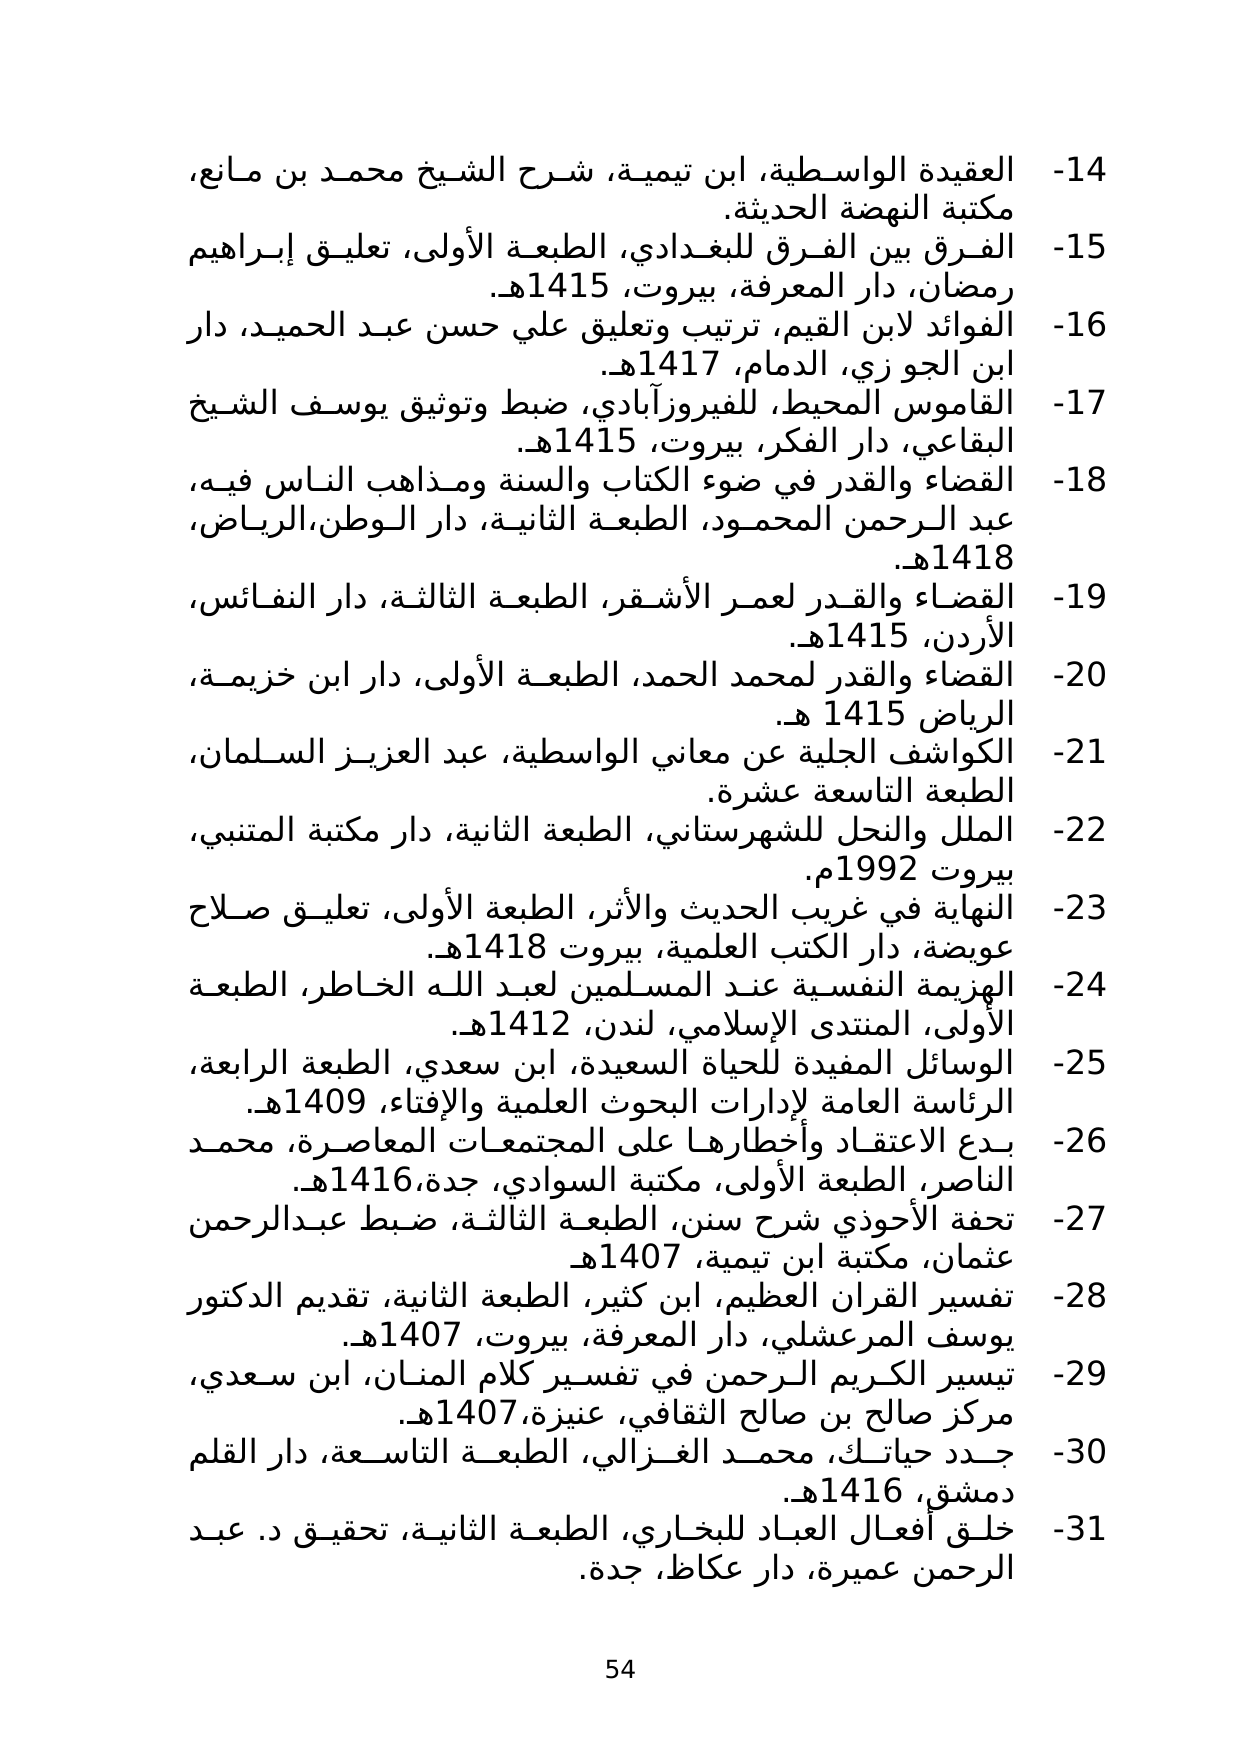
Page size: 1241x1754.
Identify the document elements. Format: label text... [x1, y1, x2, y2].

list القضاء والقدر لعمر الأشقر، الطبعة الثالثة، دار النفائس، الأردن، 1415هـ. [187, 577, 1053, 655]
list القضاء والقدر لمحمد الحمد، الطبعة الأولى، دار ابن خزيمة، الرياض 1415 هـ. [187, 655, 1053, 733]
list العقيدة الواسطية، ابن تيمية، شرح الشيخ محمد بن مانع، مكتبة النهضة الحديثة. [187, 150, 1053, 228]
list القاموس المحيط، للفيروزآبادي، ضبط وتوثيق يوسف الشيخ البقاعي، دار الفكر، بيروت، 1415هـ. [187, 383, 1053, 461]
list الفرق بين الفرق للبغدادي، الطبعة الأولى، تعليق إبراهيم رمضان، دار المعرفة، بيروت، 1415هـ. [187, 228, 1053, 305]
list تحفة الأحوذي شرح سنن، الطبعة الثالثة، ضبط عبدالرحمن عثمان، مكتبة ابن تيمية، 1407هـ [187, 1199, 1053, 1277]
list تيسير الكريم الرحمن في تفسير كلام المنان، ابن سعدي، مركز صالح بن صالح الثقافي، عنيزة،1407هـ. [187, 1354, 1053, 1432]
list الملل والنحل للشهرستاني، الطبعة الثانية، دار مكتبة المتنبي، بيروت 1992م. [187, 811, 1053, 888]
list الوسائل المفيدة للحياة السعيدة، ابن سعدي، الطبعة الرابعة، الرئاسة العامة لإدارات البحوث العلمية والإفتاء، 1409هـ. [187, 1044, 1053, 1121]
list الفوائد لابن القيم، ترتيب وتعليق علي حسن عبد الحميد، دار ابن الجو زي، الدمام، 1417هـ. [187, 305, 1053, 383]
list بدع الاعتقاد وأخطارها على المجتمعات المعاصرة، محمد الناصر، الطبعة الأولى، مكتبة السوادي، جدة،1416هـ. [187, 1121, 1053, 1199]
list الكواشف الجلية عن معاني الواسطية، عبد العزيز السلمان، الطبعة التاسعة عشرة. [187, 733, 1053, 811]
list النهاية في غريب الحديث والأثر، الطبعة الأولى، تعليق صلاح عويضة، دار الكتب العلمية، بيروت 1418هـ. [187, 888, 1053, 966]
list تفسير القران العظيم، ابن كثير، الطبعة الثانية، تقديم الدكتور يوسف المرعشلي، دار المعرفة، بيروت، 1407هـ. [187, 1277, 1053, 1354]
list خلق أفعال العباد للبخاري، الطبعة الثانية، تحقيق د. عبد الرحمن عميرة، دار عكاظ، جدة. [187, 1510, 1053, 1588]
list القضاء والقدر في ضوء الكتاب والسنة ومذاهب الناس فيه، عبد الرحمن المحمود، الطبعة الثانية، دار الوطن،الرياض، 1418هـ. [187, 461, 1053, 577]
list جدد حياتك، محمد الغزالي، الطبعة التاسعة، دار القلم دمشق، 1416هـ. [187, 1432, 1053, 1510]
list الهزيمة النفسية عند المسلمين لعبد الله الخاطر، الطبعة الأولى، المنتدى الإسلامي، لندن، 1412هـ. [187, 966, 1053, 1044]
